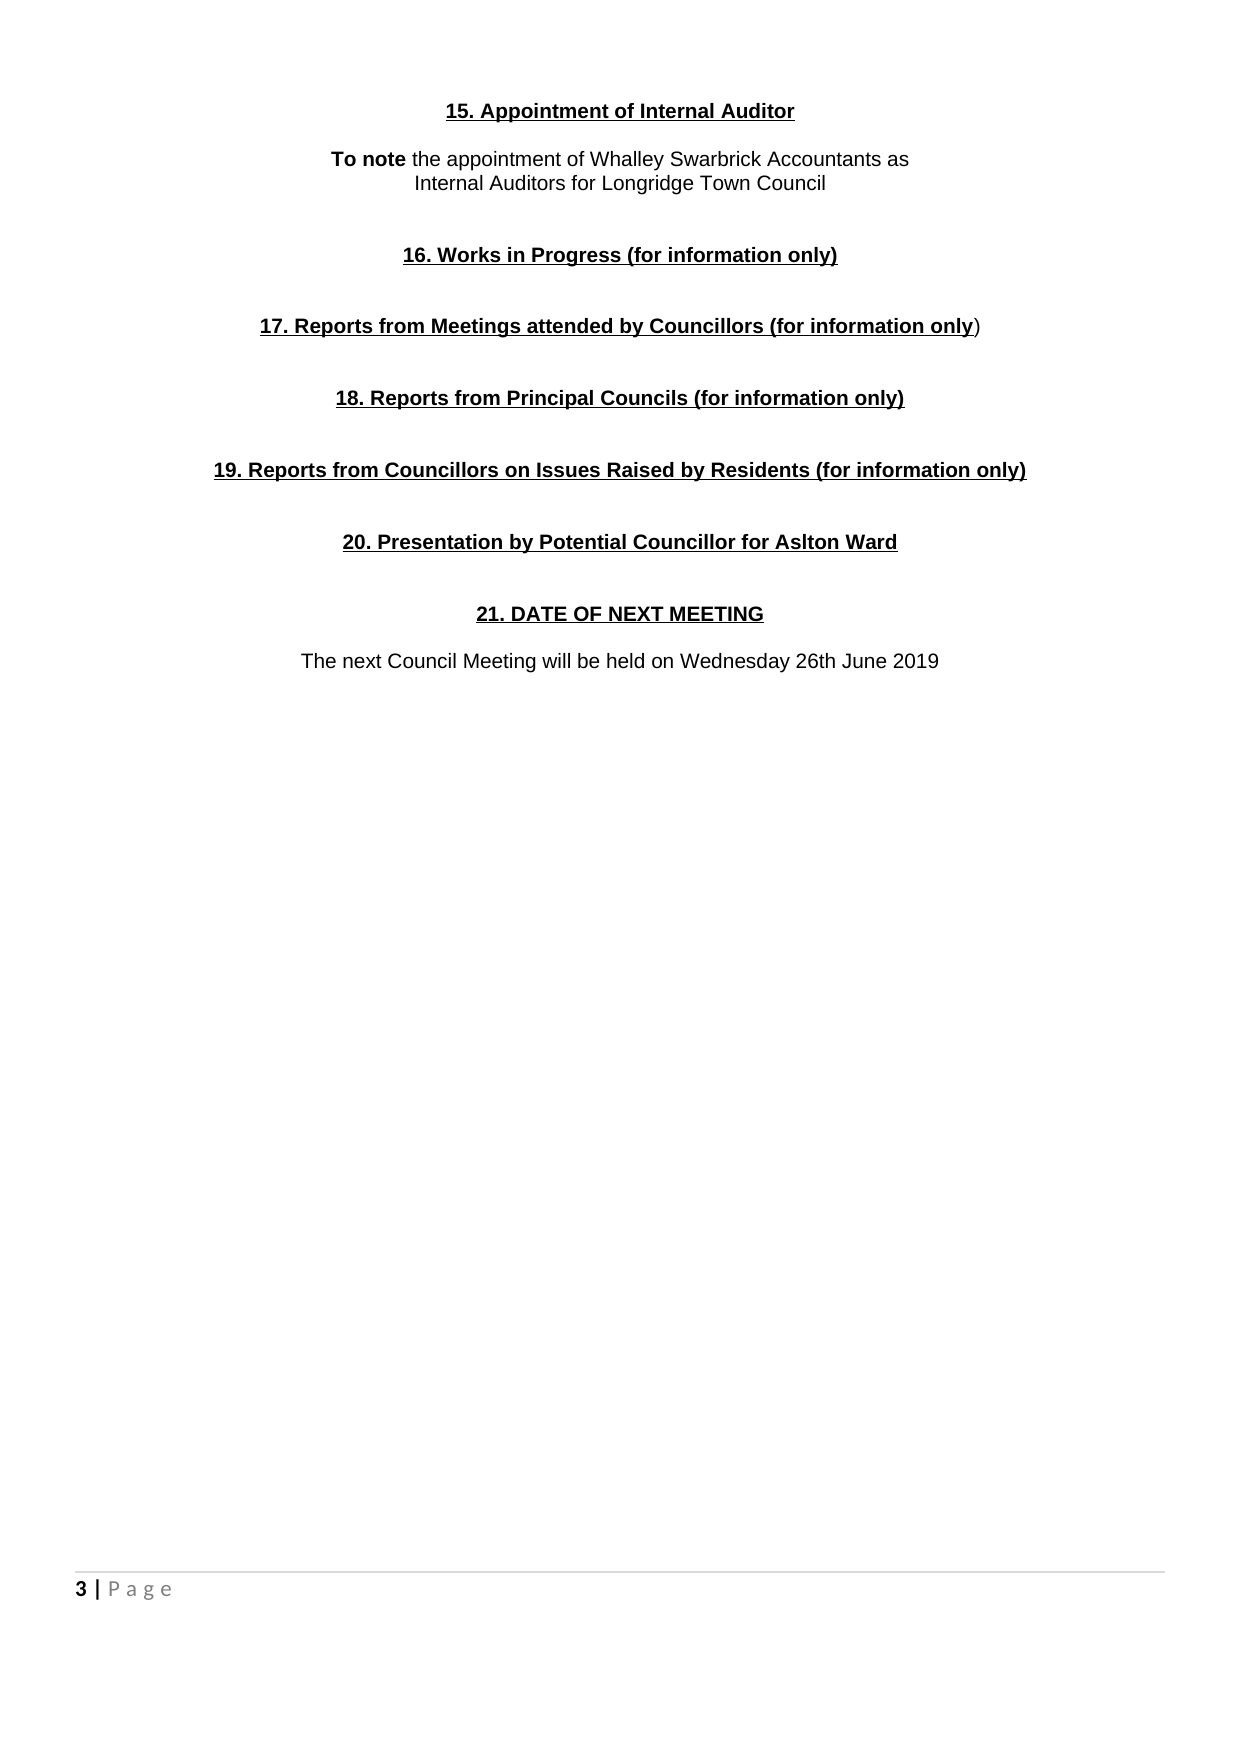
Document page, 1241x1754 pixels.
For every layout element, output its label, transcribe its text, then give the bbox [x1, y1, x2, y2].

text Internal Auditors for Longridge Town Council [75, 171, 1165, 195]
text 15. Appointment of Internal Auditor [75, 99, 1165, 123]
text The next Council Meeting will be held on Wednesday 26th June 2019 [75, 649, 1165, 673]
text 18. Reports from Principal Councils (for information only) [75, 386, 1165, 410]
text 17. Reports from Meetings attended by Councillors (for information only) [75, 314, 1165, 338]
text 21. DATE OF NEXT MEETING [75, 601, 1165, 625]
text 16. Works in Progress (for information only) [75, 243, 1165, 267]
text 19. Reports from Councillors on Issues Raised by Residents (for information only) [75, 458, 1165, 482]
text To note the appointment of Whalley Swarbrick Accountants as [75, 147, 1165, 171]
text 20. Presentation by Potential Councillor for Aslton Ward [75, 529, 1165, 553]
